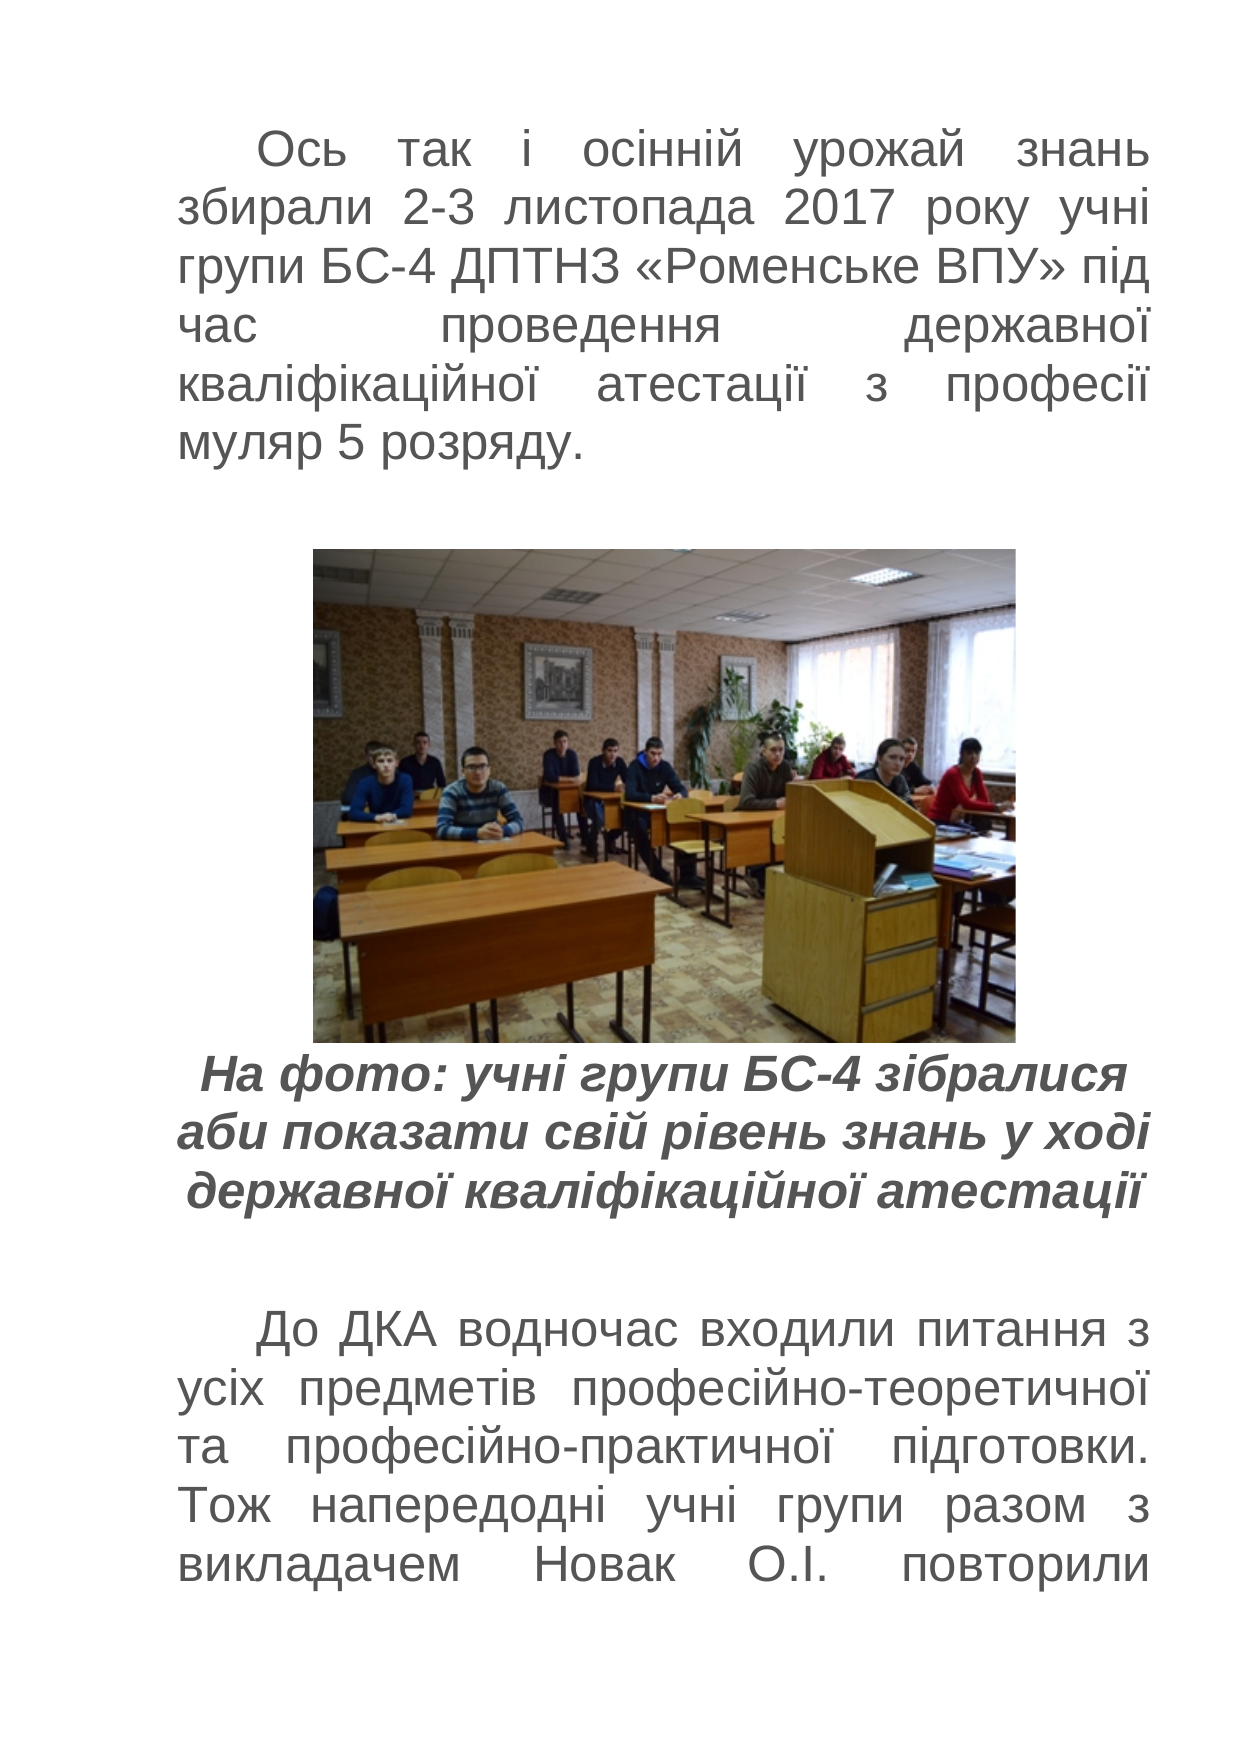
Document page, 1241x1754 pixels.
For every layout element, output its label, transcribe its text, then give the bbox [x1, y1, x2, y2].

picture [313, 549, 1016, 1043]
text Ось так і осінній урожай знань збирали 2-3 листопада 2017 року учні групи БС-4 ДПТНЗ «Роменське ВПУ» під час проведення державної кваліфікаційної атестації з професії муляр 5 розряду. [177, 118, 1152, 471]
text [177, 1298, 1152, 1592]
text На фото: учні групи БС-4 зібралися аби показати свій рівень знань у ході державної кваліфікаційної атестації [177, 1043, 1152, 1219]
